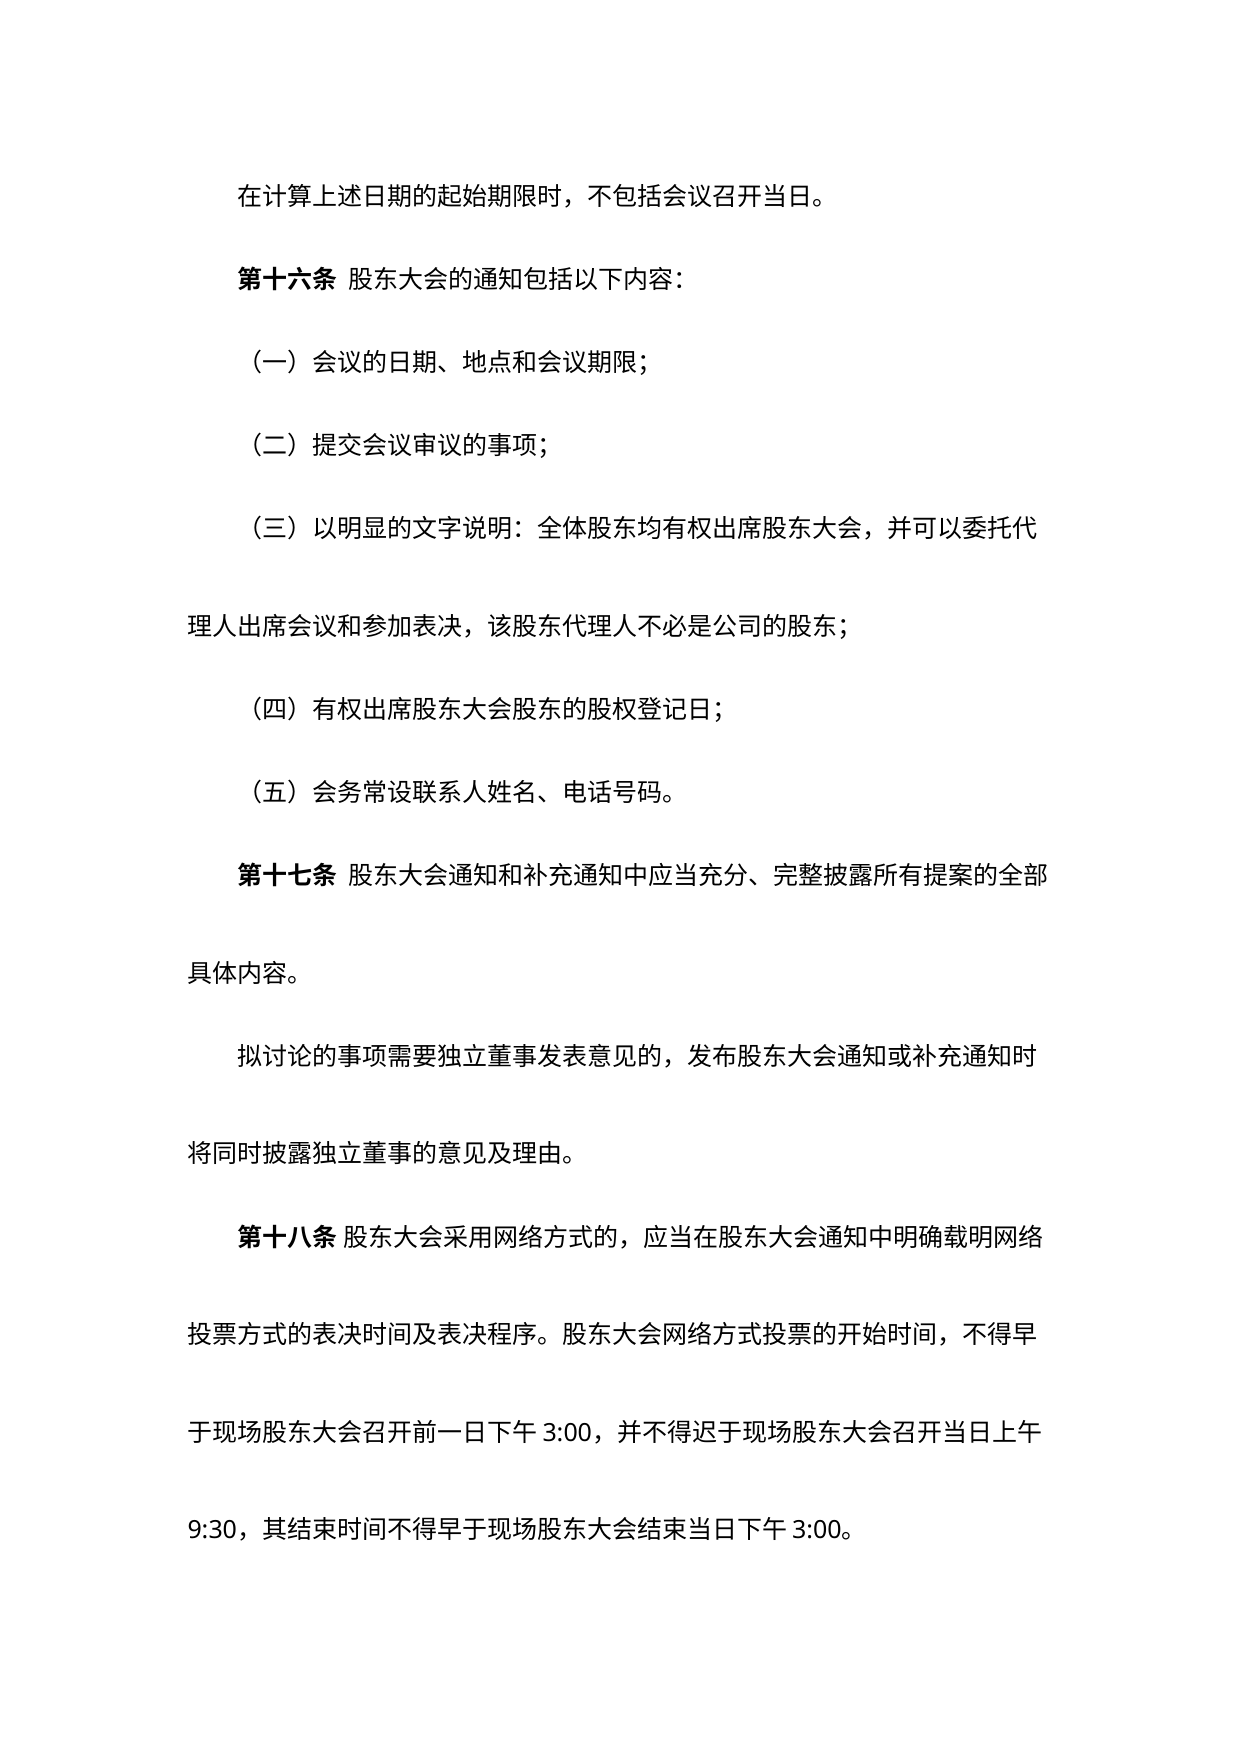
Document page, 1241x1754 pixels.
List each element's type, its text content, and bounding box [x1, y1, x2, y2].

text 拟讨论的事项需要独立董事发表意见的，发布股东大会通知或补充通知时将同时披露独立董事的意见及理由。 [187, 1022, 1053, 1184]
text 第十六条 股东大会的通知包括以下内容： [187, 245, 1053, 310]
text （三）以明显的文字说明：全体股东均有权出席股东大会，并可以委托代理人出席会议和参加表决，该股东代理人不必是公司的股东； [187, 494, 1053, 657]
text （四）有权出席股东大会股东的股权登记日； [187, 675, 1053, 740]
text 在计算上述日期的起始期限时，不包括会议召开当日。 [187, 162, 1053, 227]
text （一）会议的日期、地点和会议期限； [187, 328, 1053, 393]
text （二）提交会议审议的事项； [187, 411, 1053, 476]
text 第十七条 股东大会通知和补充通知中应当充分、完整披露所有提案的全部具体内容。 [187, 841, 1053, 1004]
text 第十八条 股东大会采用网络方式的，应当在股东大会通知中明确载明网络投票方式的表决时间及表决程序。股东大会网络方式投票的开始时间，不得早于现场股东大会召开前一日下午3:00，并不得迟于现场股东大会召开当日上午9:30，其结束时间不得早于现场股东大会结束当日下午3:00。 [187, 1203, 1053, 1560]
text （五）会务常设联系人姓名、电话号码。 [187, 758, 1053, 823]
